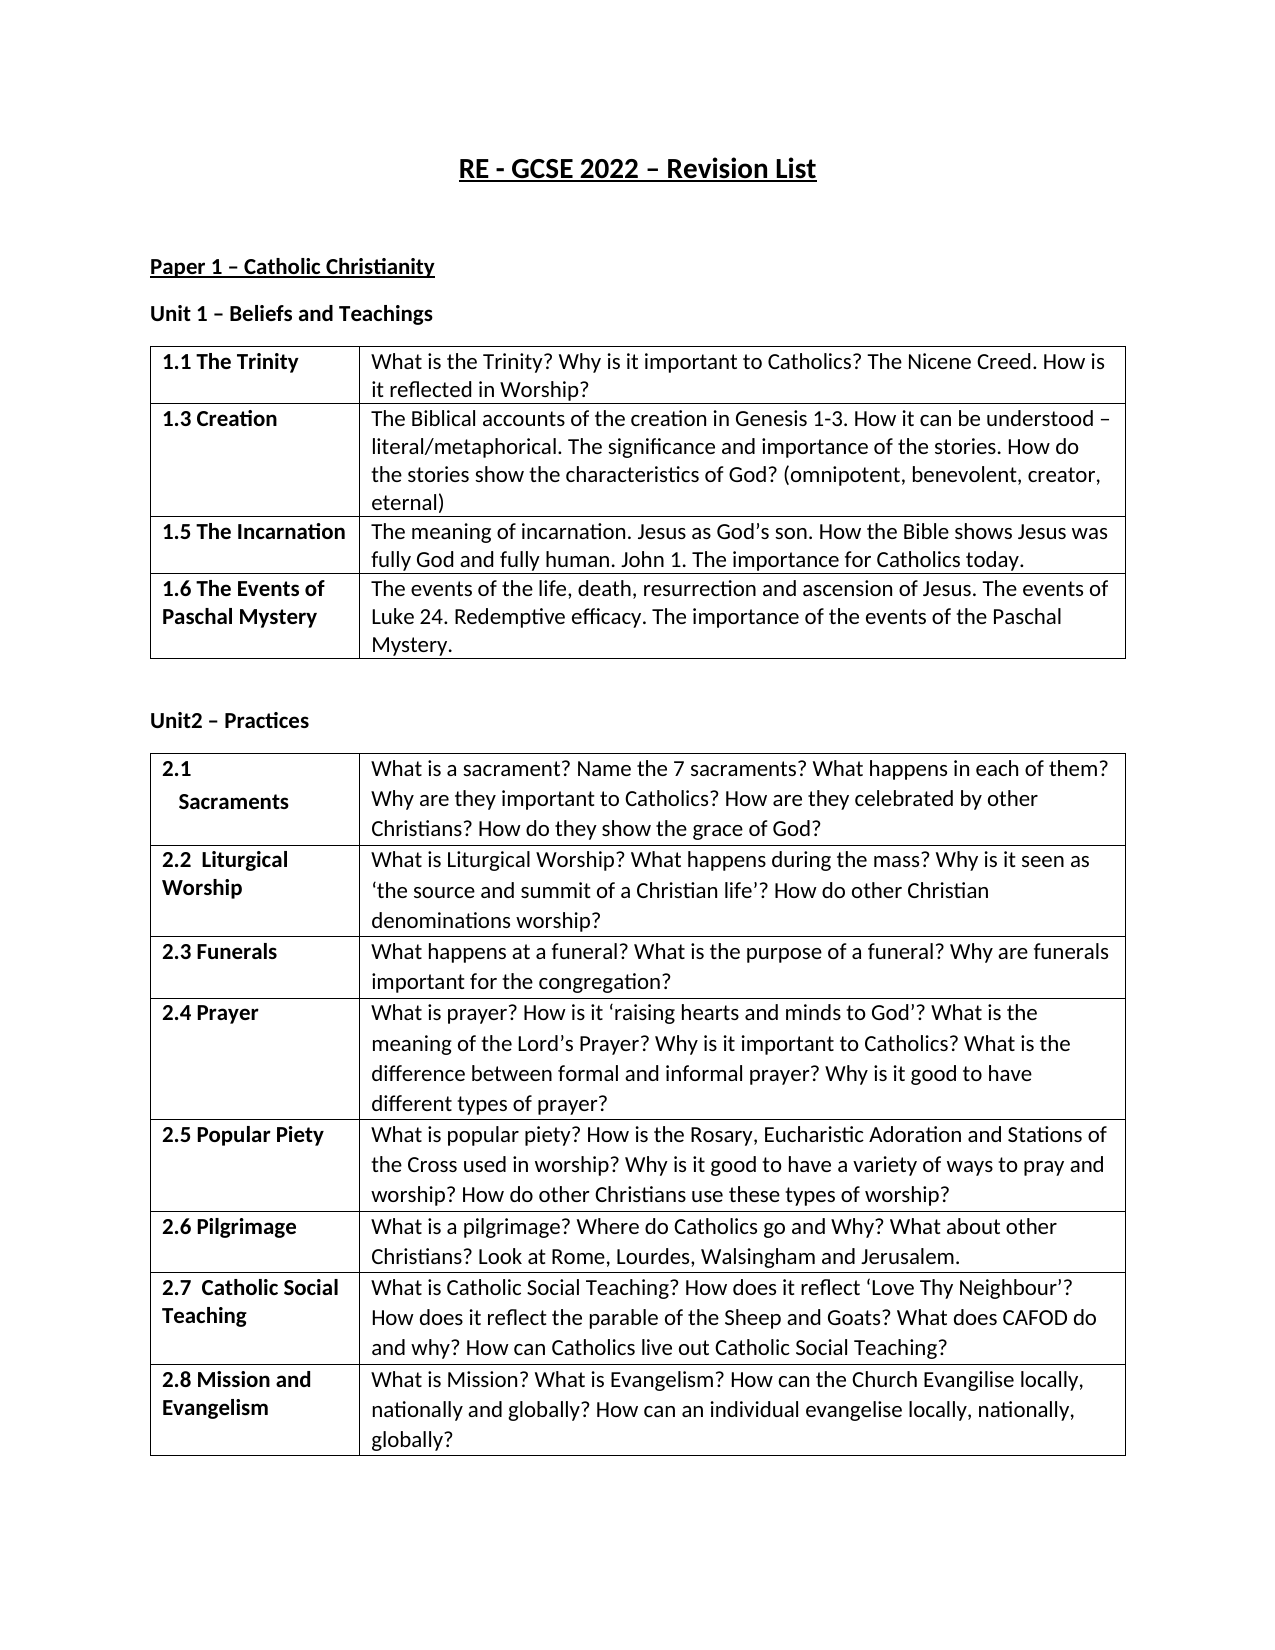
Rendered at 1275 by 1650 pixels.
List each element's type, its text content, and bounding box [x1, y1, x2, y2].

table_cell 2.8 Mission and Evangelism [151, 1365, 359, 1455]
text Unit 1 – Beliefs and Teachings [150, 299, 1125, 327]
table_cell 1.5 The Incarnation [151, 517, 359, 573]
table_header 1.1 The Trinity [151, 347, 359, 403]
table_cell What is prayer? How is it ‘raising hearts and minds to God’? What is the meaning of the Lord’s Prayer? Why is it important to Catholics? What is the difference between formal and informal prayer? Why is it good to have different types of prayer? [360, 999, 1125, 1119]
table_cell What happens at a funeral? What is the purpose of a funeral? Why are funerals important for the congregation? [360, 937, 1125, 997]
table_cell The Biblical accounts of the creation in Genesis 1-3. How it can be understood – literal/metaphorical. The significance and importance of the stories. How do the stories show the characteristics of God? (omnipotent, benevolent, creator, eternal) [360, 404, 1125, 516]
table_header What is a sacrament? Name the 7 sacraments? What happens in each of them? Why are they important to Catholics? How are they celebrated by other Christians? How do they show the grace of God? [360, 754, 1125, 844]
text Unit2 – Practices [150, 706, 1125, 734]
table_cell What is a pilgrimage? Where do Catholics go and Why? What about other Christians? Look at Rome, Lourdes, Walsingham and Jerusalem. [360, 1212, 1125, 1272]
table_cell 1.3 Creation [151, 404, 359, 516]
table_cell What is Mission? What is Evangelism? How can the Church Evangilise locally, nationally and globally? How can an individual evangelise locally, nationally, globally? [360, 1365, 1125, 1455]
table_cell 2.7 Catholic Social Teaching [151, 1273, 359, 1364]
table_header 2.1 [151, 754, 359, 844]
table_cell 2.2 Liturgical Worship [151, 846, 359, 936]
table_cell What is popular piety? How is the Rosary, Eucharistic Adoration and Stations of the Cross used in worship? Why is it good to have a variety of ways to pray and worship? How do other Christians use these types of worship? [360, 1120, 1125, 1211]
table_cell 2.3 Funerals [151, 937, 359, 997]
table_cell The events of the life, death, resurrection and ascension of Jesus. The events of Luke 24. Redemptive efficacy. The importance of the events of the Paschal Mystery. [360, 574, 1125, 658]
table_cell 1.6 The Events of Paschal Mystery [151, 574, 359, 658]
table_header What is the Trinity? Why is it important to Catholics? The Nicene Creed. How is it reflected in Worship? [360, 347, 1125, 403]
text RE - GCSE 2022 – Revision List [150, 150, 1125, 186]
table_cell What is Catholic Social Teaching? How does it reflect ‘Love Thy Neighbour’? How does it reflect the parable of the Sheep and Goats? What does CAFOD do and why? How can Catholics live out Catholic Social Teaching? [360, 1273, 1125, 1364]
table_cell 2.4 Prayer [151, 999, 359, 1119]
table_cell What is Liturgical Worship? What happens during the mass? Why is it seen as ‘the source and summit of a Christian life’? How do other Christian denominations worship? [360, 846, 1125, 936]
text Paper 1 – Catholic Christianity [150, 252, 1125, 280]
table_cell The meaning of incarnation. Jesus as God’s son. How the Bible shows Jesus was fully God and fully human. John 1. The importance for Catholics today. [360, 517, 1125, 573]
table_cell 2.5 Popular Piety [151, 1120, 359, 1211]
table_cell 2.6 Pilgrimage [151, 1212, 359, 1272]
